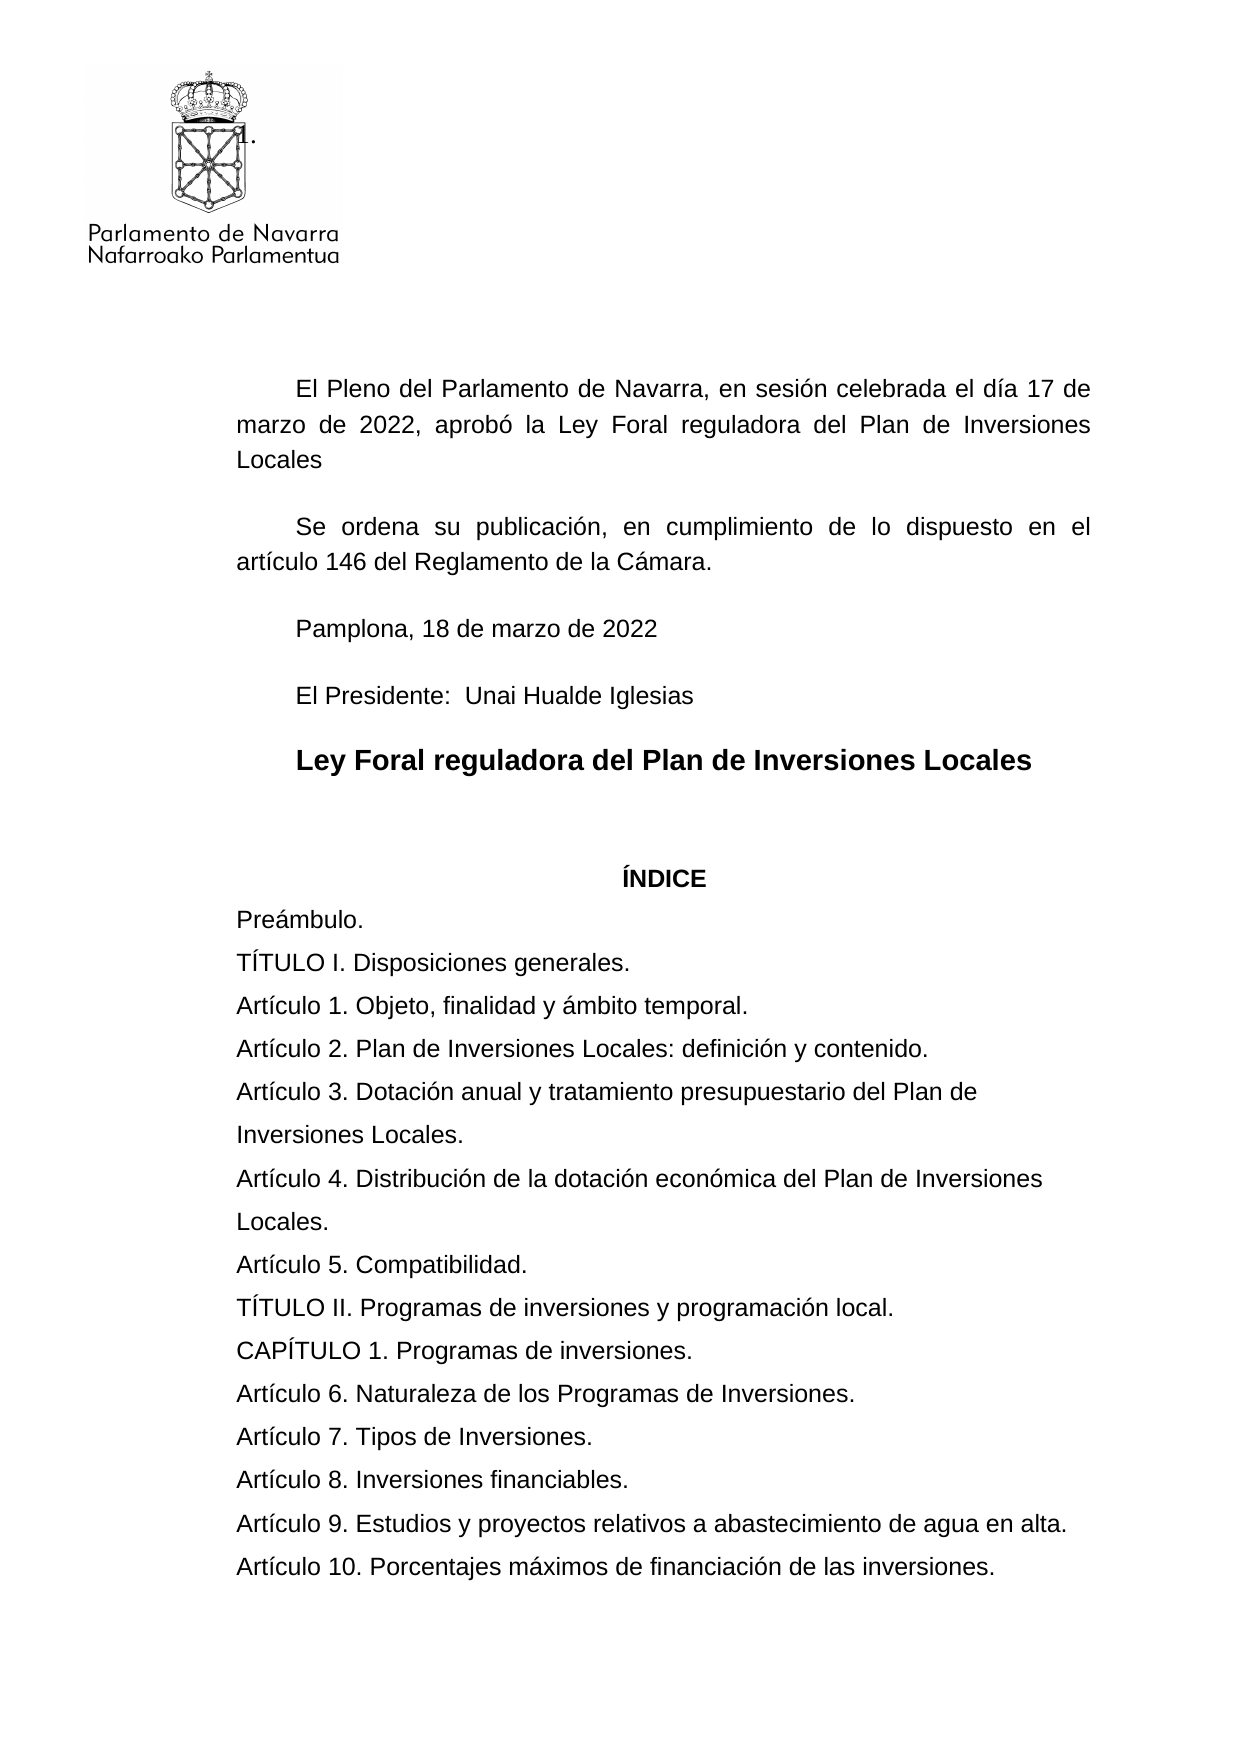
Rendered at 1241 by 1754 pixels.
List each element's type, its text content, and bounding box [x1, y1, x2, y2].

text Artículo 4. Distribución de la dotación económica del Plan de Inversiones Locales. [236, 1163, 1092, 1235]
text Pamplona, 18 de marzo de 2022 [236, 609, 1092, 644]
text TÍTULO I. Disposiciones generales. [236, 948, 1092, 977]
text Artículo 6. Naturaleza de los Programas de Inversiones. [236, 1379, 1092, 1408]
text Artículo 8. Inversiones financiables. [236, 1465, 1092, 1494]
text Artículo 9. Estudios y proyectos relativos a abastecimiento de agua en alta. [236, 1508, 1092, 1537]
text TÍTULO II. Programas de inversiones y programación local. [236, 1293, 1092, 1322]
text Artículo 5. Compatibilidad. [236, 1250, 1092, 1278]
text Preámbulo. [236, 905, 1092, 933]
text El Presidente: Unai Hualde Iglesias [236, 676, 1092, 711]
picture [82, 65, 342, 266]
text Artículo 2. Plan de Inversiones Locales: definición y contenido. [236, 1034, 1092, 1063]
text Artículo 1. Objeto, finalidad y ámbito temporal. [236, 991, 1092, 1020]
text Artículo 10. Porcentajes máximos de financiación de las inversiones. [236, 1552, 1092, 1580]
text ÍNDICE [236, 863, 1092, 892]
text El Pleno del Parlamento de Navarra, en sesión celebrada el día 17 de marzo de 2022, aprobó la Ley Foral reguladora del Plan de Inversiones Locales [236, 369, 1092, 476]
text Se ordena su publicación, en cumplimiento de lo dispuesto en el artículo 146 del Reglamento de la Cámara. [236, 507, 1092, 578]
text Ley Foral reguladora del Plan de Inversiones Locales [236, 742, 1092, 776]
text Artículo 7. Tipos de Inversiones. [236, 1422, 1092, 1451]
text Artículo 3. Dotación anual y tratamiento presupuestario del Plan de Inversiones Locales. [236, 1077, 1092, 1149]
text CAPÍTULO 1. Programas de inversiones. [236, 1336, 1092, 1365]
